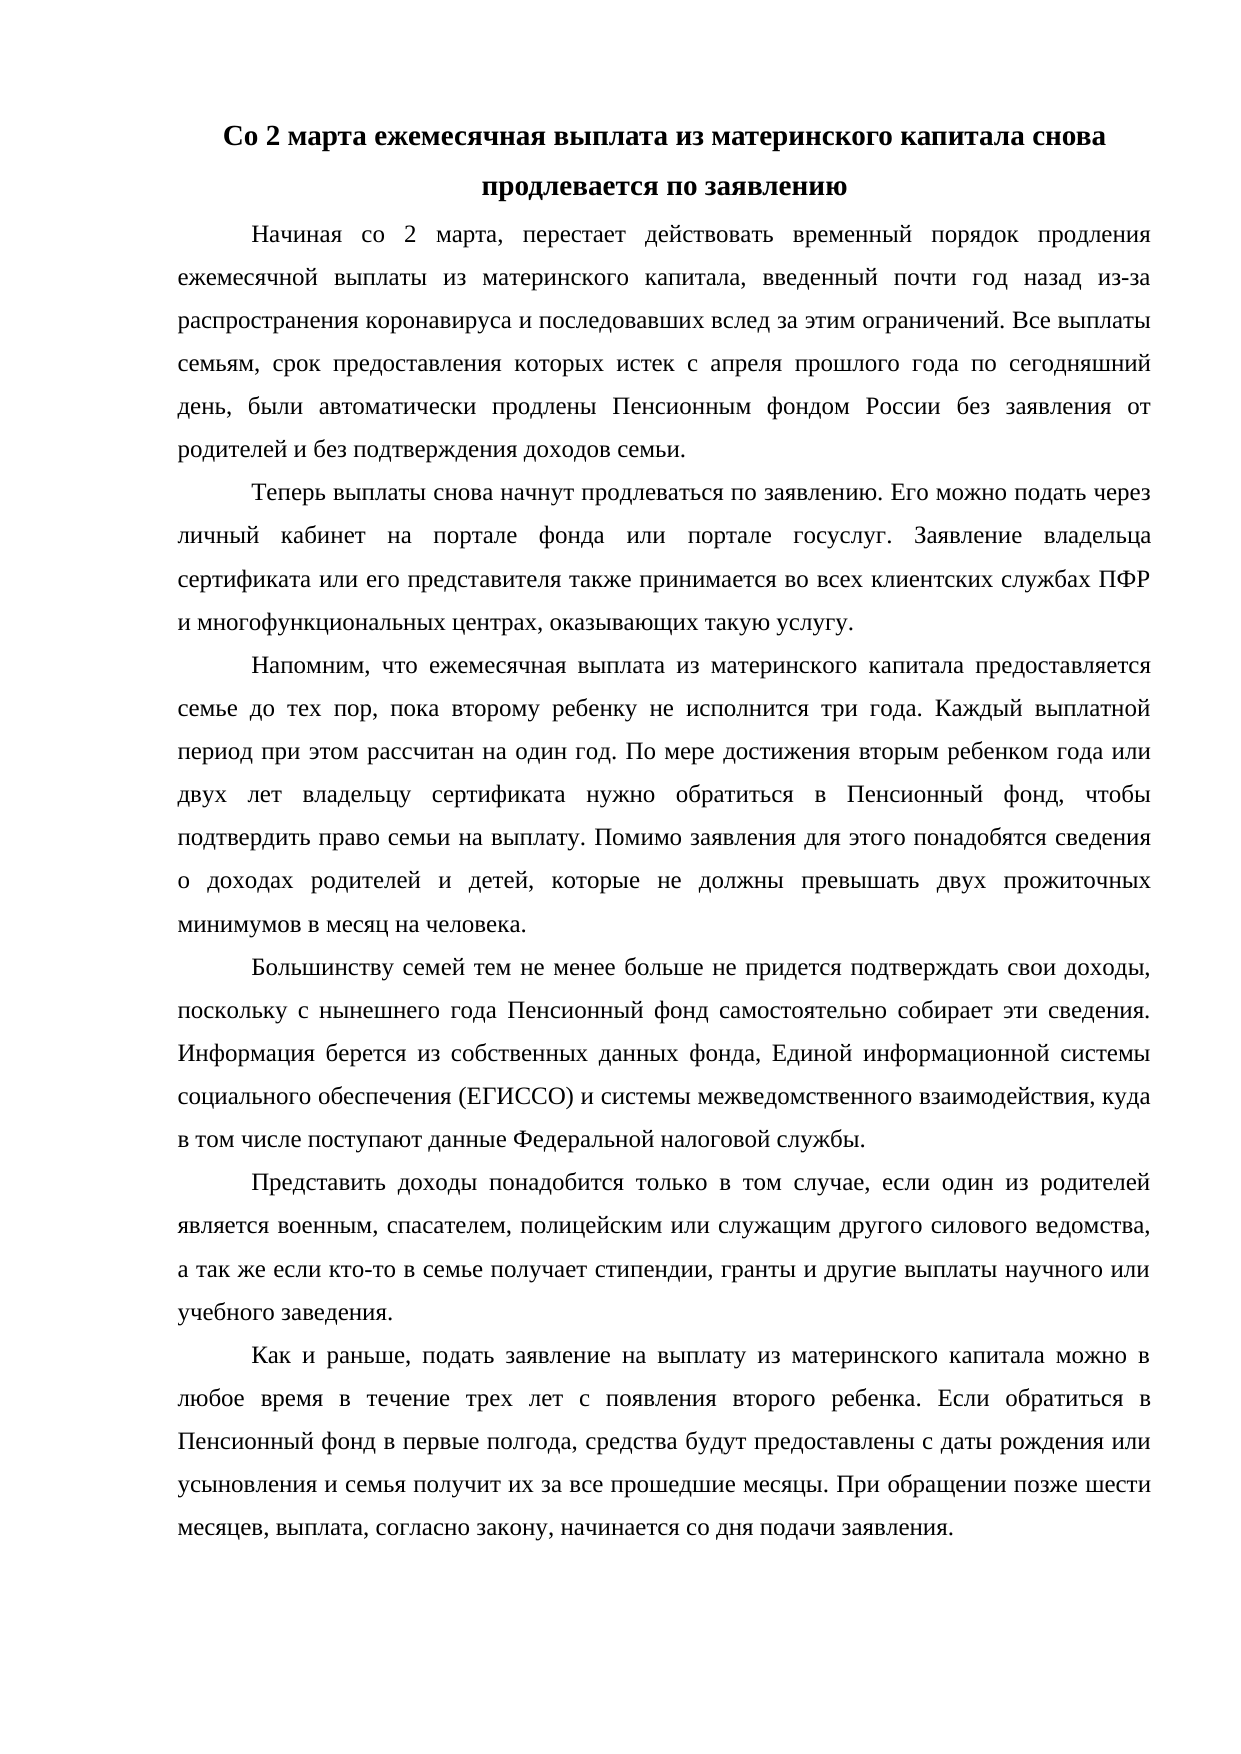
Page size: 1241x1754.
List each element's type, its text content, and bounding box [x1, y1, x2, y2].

text Со 2 марта ежемесячная выплата из материнского капитала снова продлевается по заявлению [177, 118, 1152, 202]
text Представить доходы понадобится только в том случае, если один из родителей является военным, спасателем, полицейским или служащим другого силового ведомства, а так же если кто-то в семье получает стипендии, гранты и другие выплаты научного или учебного заведения. [177, 1167, 1152, 1326]
text Начиная со 2 марта, перестает действовать временный порядок продления ежемесячной выплаты из материнского капитала, введенный почти год назад из-за распространения коронавируса и последовавших вслед за этим ограничений. Все выплаты семьям, срок предоставления которых истек с апреля прошлого года по сегодняшний день, были автоматически продлены Пенсионным фондом России без заявления от родителей и без подтверждения доходов семьи. [177, 219, 1152, 463]
text Напомним, что ежемесячная выплата из материнского капитала предоставляется семье до тех пор, пока второму ребенку не исполнится три года. Каждый выплатной период при этом рассчитан на один год. По мере достижения вторым ребенком года или двух лет владельцу сертификата нужно обратиться в Пенсионный фонд, чтобы подтвердить право семьи на выплату. Помимо заявления для этого понадобятся сведения о доходах родителей и детей, которые не должны превышать двух прожиточных минимумов в месяц на человека. [177, 650, 1152, 937]
text Теперь выплаты снова начнут продлеваться по заявлению. Его можно подать через личный кабинет на портале фонда или портале госуслуг. Заявление владельца сертификата или его представителя также принимается во всех клиентских службах ПФР и многофункциональных центрах, оказывающих такую услугу. [177, 477, 1152, 636]
text Большинству семей тем не менее больше не придется подтверждать свои доходы, поскольку с нынешнего года Пенсионный фонд самостоятельно собирает эти сведения. Информация берется из собственных данных фонда, Единой информационной системы социального обеспечения (ЕГИССО) и системы межведомственного взаимодействия, куда в том числе поступают данные Федеральной налоговой службы. [177, 952, 1152, 1153]
text Как и раньше, подать заявление на выплату из материнского капитала можно в любое время в течение трех лет с появления второго ребенка. Если обратиться в Пенсионный фонд в первые полгода, средства будут предоставлены с даты рождения или усыновления и семья получит их за все прошедшие месяцы. При обращении позже шести месяцев, выплата, согласно закону, начинается со дня подачи заявления. [177, 1340, 1152, 1541]
